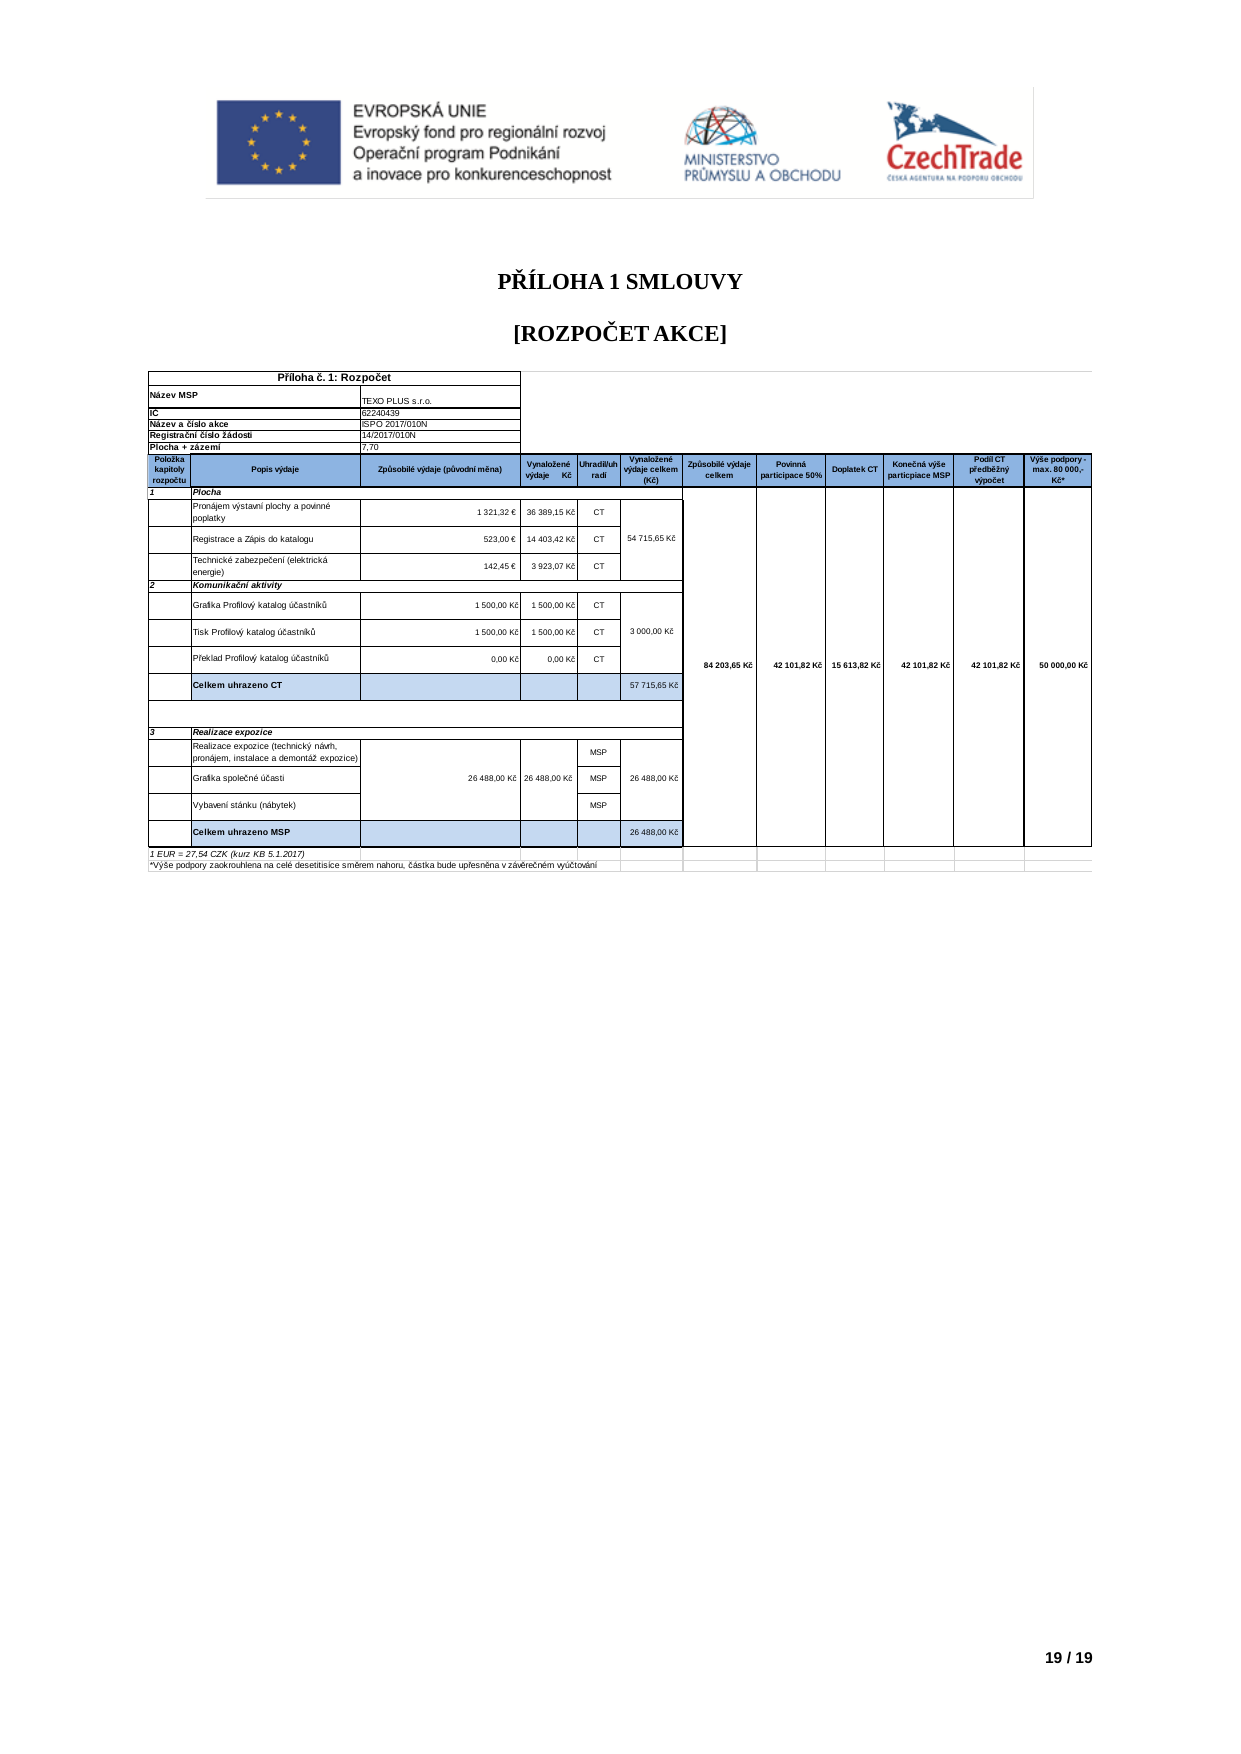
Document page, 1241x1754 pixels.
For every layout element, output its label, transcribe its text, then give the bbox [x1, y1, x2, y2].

picture [205, 87, 1035, 200]
title [rozpočet akce] [148, 320, 1092, 346]
title PŘÍLOHA 1 smlouvy [148, 268, 1092, 295]
